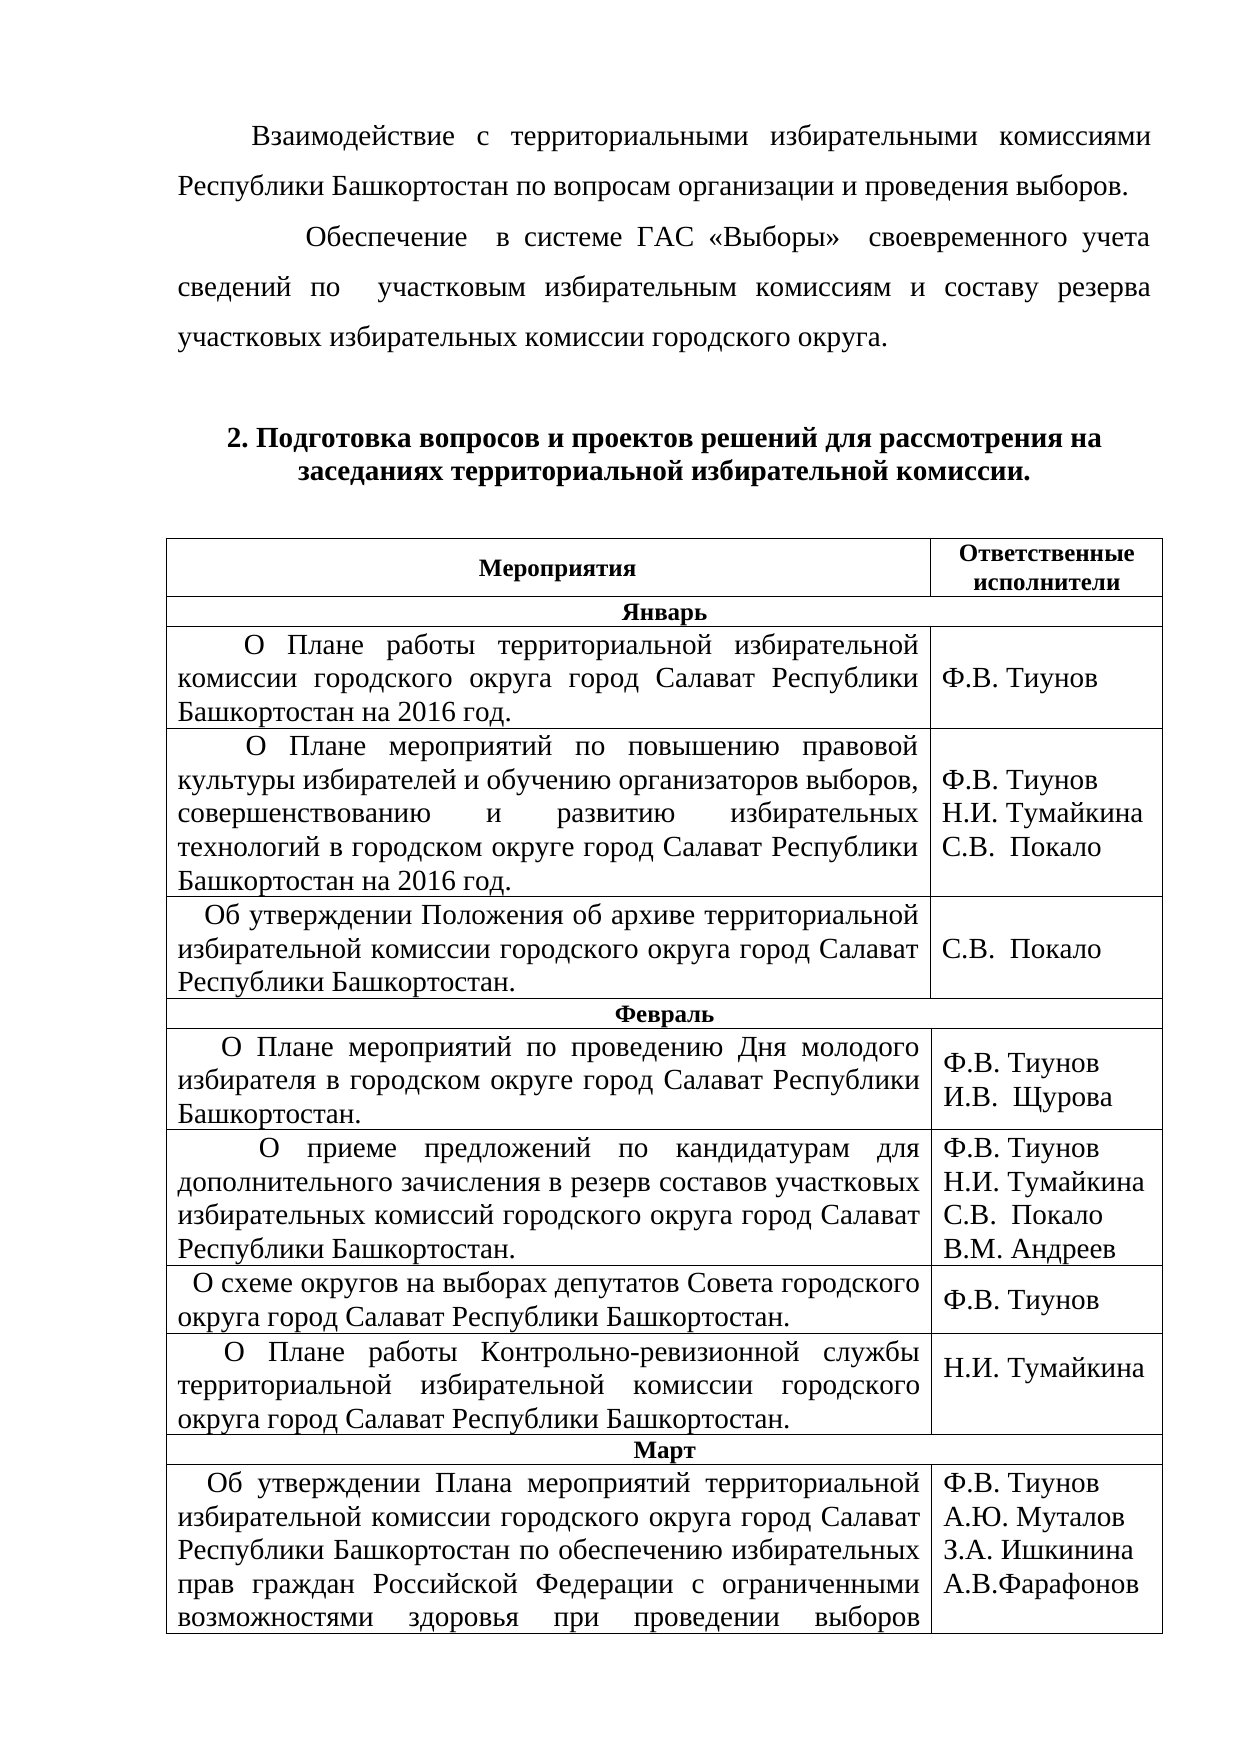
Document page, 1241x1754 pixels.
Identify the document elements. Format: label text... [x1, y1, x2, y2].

table_cell О приеме предложений по кандидатурам для дополнительного зачисления в резерв составов участковых избирательных комиссий городского округа город Салават Республики Башкортостан. [167, 1130, 931, 1264]
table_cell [932, 1465, 1162, 1633]
table_cell Ф.В. Тиунов [931, 627, 1162, 727]
table_cell Ф.В. Тиунов Н.И. Тумайкина С.В. Покало В.М. Андреев [932, 1130, 1162, 1264]
table_header Ответственные исполнители [931, 539, 1162, 596]
text 2. Подготовка вопросов и проектов решений для рассмотрения на заседаниях территориальной избирательной комиссии. [177, 420, 1152, 487]
table_cell О Плане работы территориальной избирательной комиссии городского округа город Салават Республики Башкортостан на 2016 год. [167, 627, 930, 727]
table_cell Н.И. Тумайкина [932, 1334, 1162, 1434]
table_cell Об утверждении Положения об архиве территориальной избирательной комиссии городского округа город Салават Республики Башкортостан. [167, 897, 930, 998]
table_cell Ф.В. Тиунов И.В. Щурова [932, 1029, 1162, 1129]
table_cell Ф.В. Тиунов Н.И. Тумайкина С.В. Покало [931, 729, 1162, 896]
table_cell О Плане работы Контрольно-ревизионной службы территориальной избирательной комиссии городского округа город Салават Республики Башкортостан. [167, 1334, 931, 1434]
table_cell О схеме округов на выборах депутатов Совета городского округа город Салават Республики Башкортостан. [167, 1266, 931, 1333]
table_cell Март [167, 1435, 1162, 1464]
table_cell Январь [167, 597, 1162, 626]
table_cell О Плане мероприятий по повышению правовой культуры избирателей и обучению организаторов выборов, совершенствованию и развитию избирательных технологий в городском округе город Салават Республики Башкортостан на 2016 год. [167, 729, 930, 896]
table_cell О Плане мероприятий по проведению Дня молодого избирателя в городском округе город Салават Республики Башкортостан. [167, 1029, 931, 1129]
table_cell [167, 1465, 931, 1633]
text Взаимодействие с территориальными избирательными комиссиями Республики Башкортостан по вопросам организации и проведения выборов. [177, 118, 1152, 202]
table_cell С.В. Покало [931, 897, 1162, 998]
table_cell Февраль [167, 999, 1162, 1028]
table_header Мероприятия [167, 539, 930, 596]
text Обеспечение в системе ГАС «Выборы» своевременного учета сведений по участковым избирательным комиссиям и составу резерва участковых избирательных комиссии городского округа. [177, 219, 1152, 353]
table_cell Ф.В. Тиунов [932, 1266, 1162, 1333]
